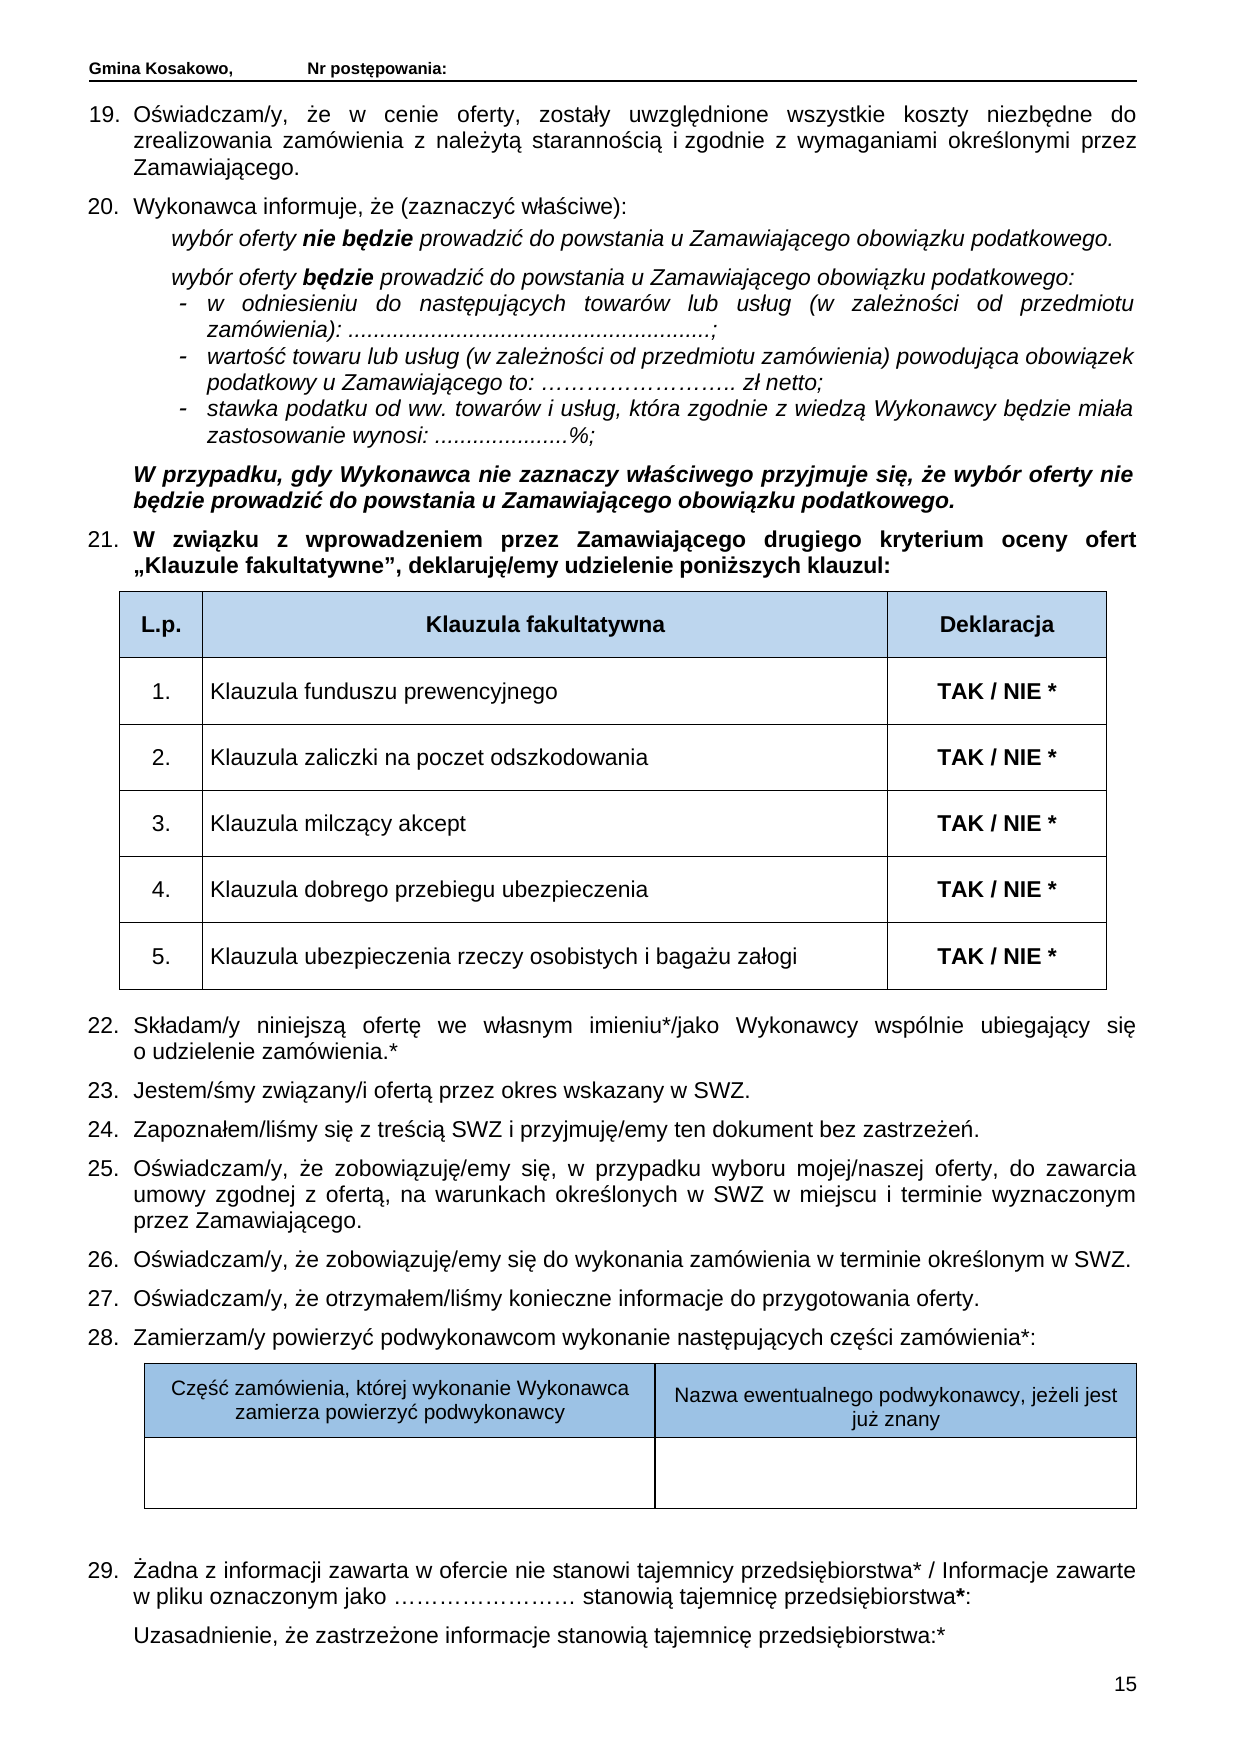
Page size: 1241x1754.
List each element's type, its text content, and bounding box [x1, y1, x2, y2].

table_cell 3. [120, 791, 202, 856]
table_cell 2. [120, 725, 202, 790]
table_cell 5. [120, 923, 202, 988]
table_cell TAK / NIE * [888, 725, 1106, 790]
table_header Deklaracja [888, 592, 1106, 657]
table_header L.p. [120, 592, 202, 657]
table_cell TAK / NIE * [888, 658, 1106, 723]
text Uzasadnienie, że zastrzeżone informacje stanowią tajemnicę przedsiębiorstwa:* [133, 1622, 1137, 1648]
table_cell Klauzula funduszu prewencyjnego [203, 658, 887, 723]
list Oświadczam/y, że zobowiązuję/emy się, w przypadku wyboru mojej/naszej oferty, do zawarcia umowy zgodnej z ofertą, na warunkach określonych w SWZ w miejscu i terminie wyznaczonym przez Zamawiającego. [87, 1154, 1137, 1234]
table_cell Klauzula dobrego przebiegu ubezpieczenia [203, 857, 887, 922]
text W przypadku, gdy Wykonawca nie zaznaczy właściwego przyjmuje się, że wybór oferty nie będzie prowadzić do powstania u Zamawiającego obowiązku podatkowego. [133, 461, 1137, 513]
text  wybór oferty nie będzie prowadzić do powstania u Zamawiającego obowiązku podatkowego. [148, 225, 1137, 252]
table_cell TAK / NIE * [888, 857, 1106, 922]
list Jestem/śmy związany/i ofertą przez okres wskazany w SWZ. [87, 1077, 1137, 1103]
table_cell Klauzula zaliczki na poczet odszkodowania [203, 725, 887, 790]
list Zamierzam/y powierzyć podwykonawcom wykonanie następujących części zamówienia*: [87, 1324, 1137, 1350]
table_cell [145, 1438, 654, 1508]
table_cell TAK / NIE * [888, 923, 1106, 988]
list Żadna z informacji zawarta w ofercie nie stanowi tajemnicy przedsiębiorstwa* / Informacje zawarte w pliku oznaczonym jako …………………… stanowią tajemnicę przedsiębiorstwa*: [87, 1557, 1137, 1609]
list Zapoznałem/liśmy się z treścią SWZ i przyjmuję/emy ten dokument bez zastrzeżeń. [87, 1116, 1137, 1142]
list wartość towaru lub usług (w zależności od przedmiotu zamówienia) powodująca obowiązek podatkowy u Zamawiającego to: …………………….. zł netto; [177, 343, 1137, 395]
table_cell TAK / NIE * [888, 791, 1106, 856]
list W związku z wprowadzeniem przez Zamawiającego drugiego kryterium oceny ofert „Klauzule fakultatywne”, deklaruję/emy udzielenie poniższych klauzul: [87, 526, 1137, 578]
list Oświadczam/y, że zobowiązuję/emy się do wykonania zamówienia w terminie określonym w SWZ. [87, 1246, 1137, 1272]
text  wybór oferty będzie prowadzić do powstania u Zamawiającego obowiązku podatkowego: [148, 263, 1137, 290]
list Wykonawca informuje, że (zaznaczyć właściwe): [87, 193, 1137, 219]
table_header Nazwa ewentualnego podwykonawcy, jeżeli jest już znany [656, 1364, 1136, 1437]
list Oświadczam/y, że otrzymałem/liśmy konieczne informacje do przygotowania oferty. [87, 1285, 1137, 1311]
table_cell Klauzula ubezpieczenia rzeczy osobistych i bagażu załogi [203, 923, 887, 988]
table_cell Klauzula milczący akcept [203, 791, 887, 856]
list Oświadczam/y, że w cenie oferty, zostały uwzględnione wszystkie koszty niezbędne do zrealizowania zamówienia z należytą starannością i zgodnie z wymaganiami określonymi przez Zamawiającego. [89, 101, 1137, 180]
table_cell [656, 1438, 1136, 1508]
list stawka podatku od ww. towarów i usług, która zgodnie z wiedzą Wykonawcy będzie miała zastosowanie wynosi: .....................%; [177, 395, 1137, 448]
table_cell 1. [120, 658, 202, 723]
table_header Klauzula fakultatywna [203, 592, 887, 657]
list Składam/y niniejszą ofertę we własnym imieniu*/jako Wykonawcy wspólnie ubiegający się o udzielenie zamówienia.* [87, 1012, 1137, 1064]
table_header Część zamówienia, której wykonanie Wykonawca zamierza powierzyć podwykonawcy [145, 1364, 654, 1437]
list w odniesieniu do następujących towarów lub usług (w zależności od przedmiotu zamówienia): .........................................................; [177, 290, 1137, 343]
table_cell 4. [120, 857, 202, 922]
